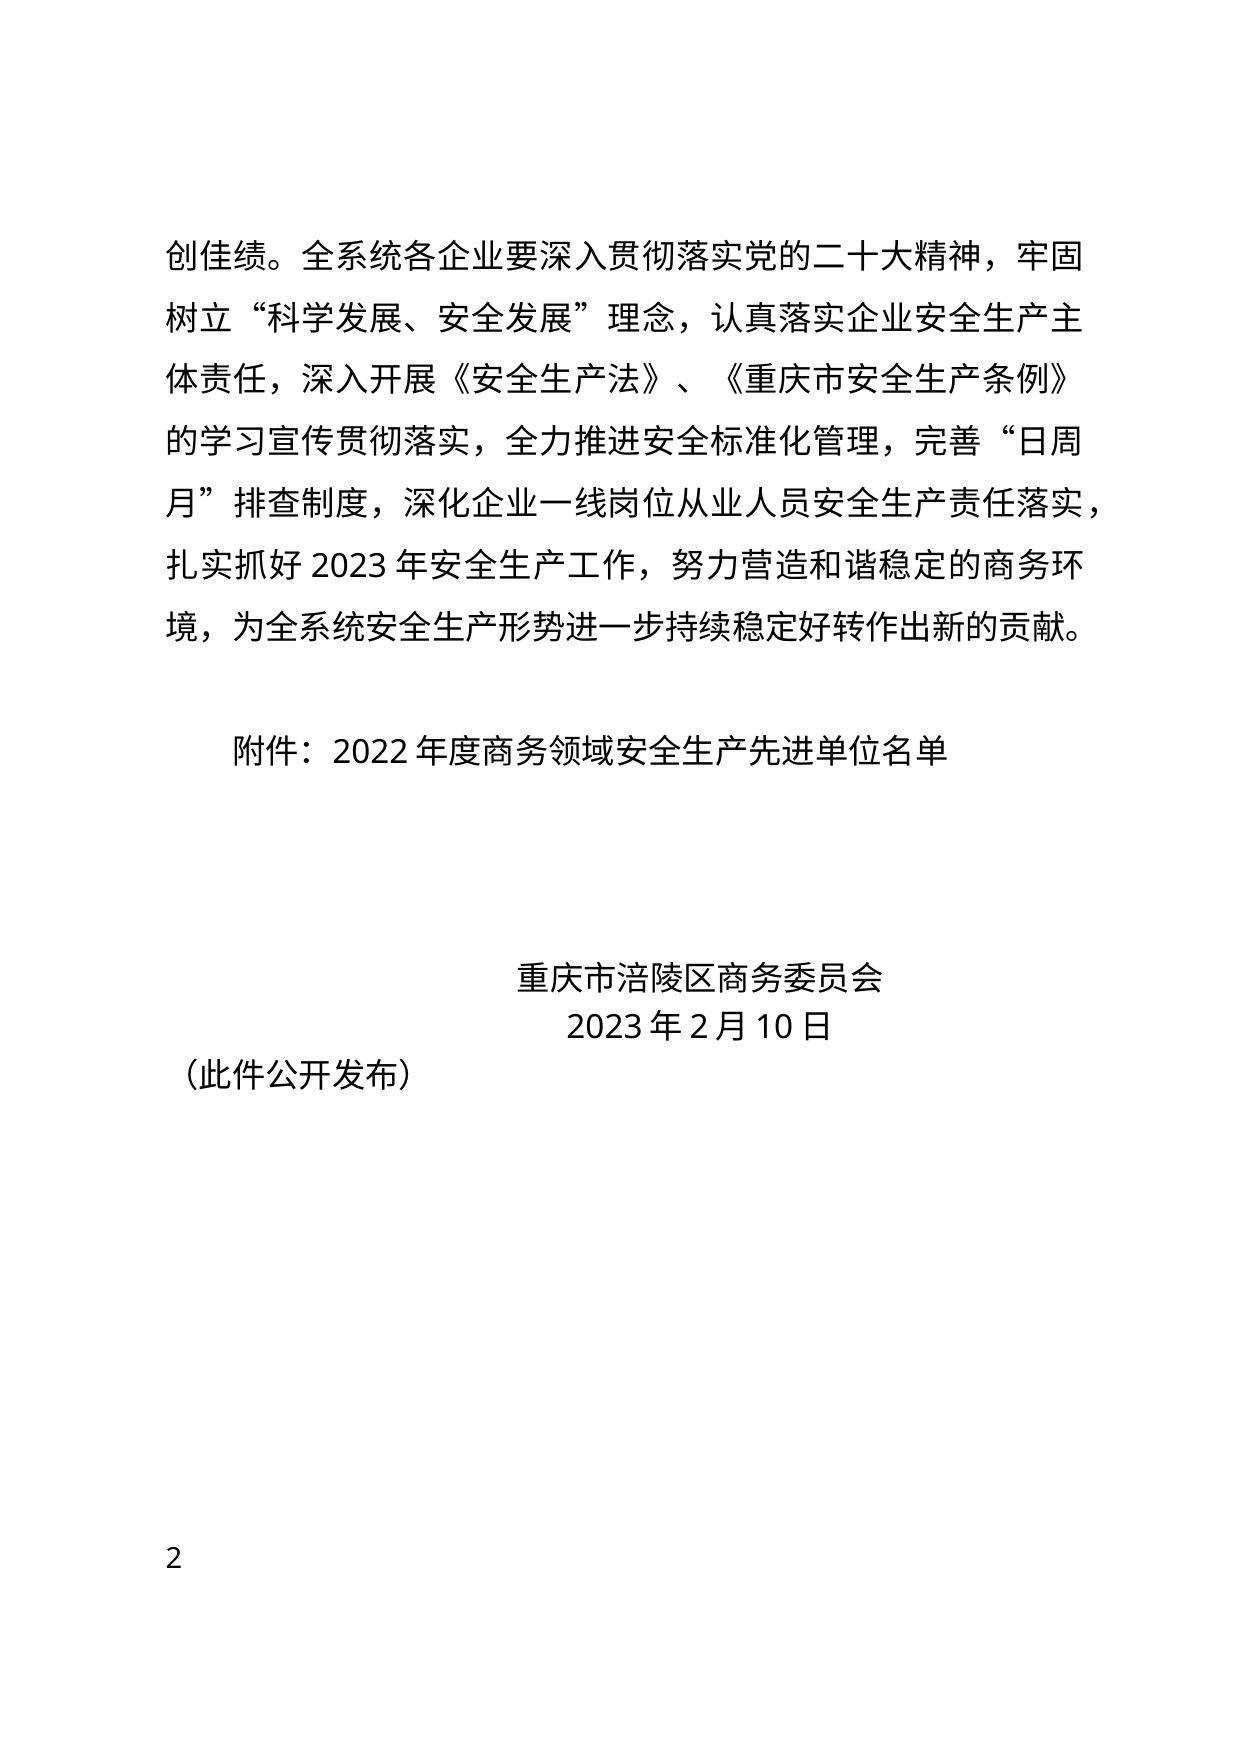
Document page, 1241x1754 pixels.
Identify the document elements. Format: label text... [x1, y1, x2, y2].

text （此件公开发布） [165, 1048, 1087, 1097]
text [165, 218, 1087, 652]
text 重庆市涪陵区商务委员会 [165, 952, 1087, 1000]
text 附件：2022年度商务领域安全生产先进单位名单 [165, 713, 1087, 775]
text 2023年2月10日 [165, 1000, 1087, 1048]
